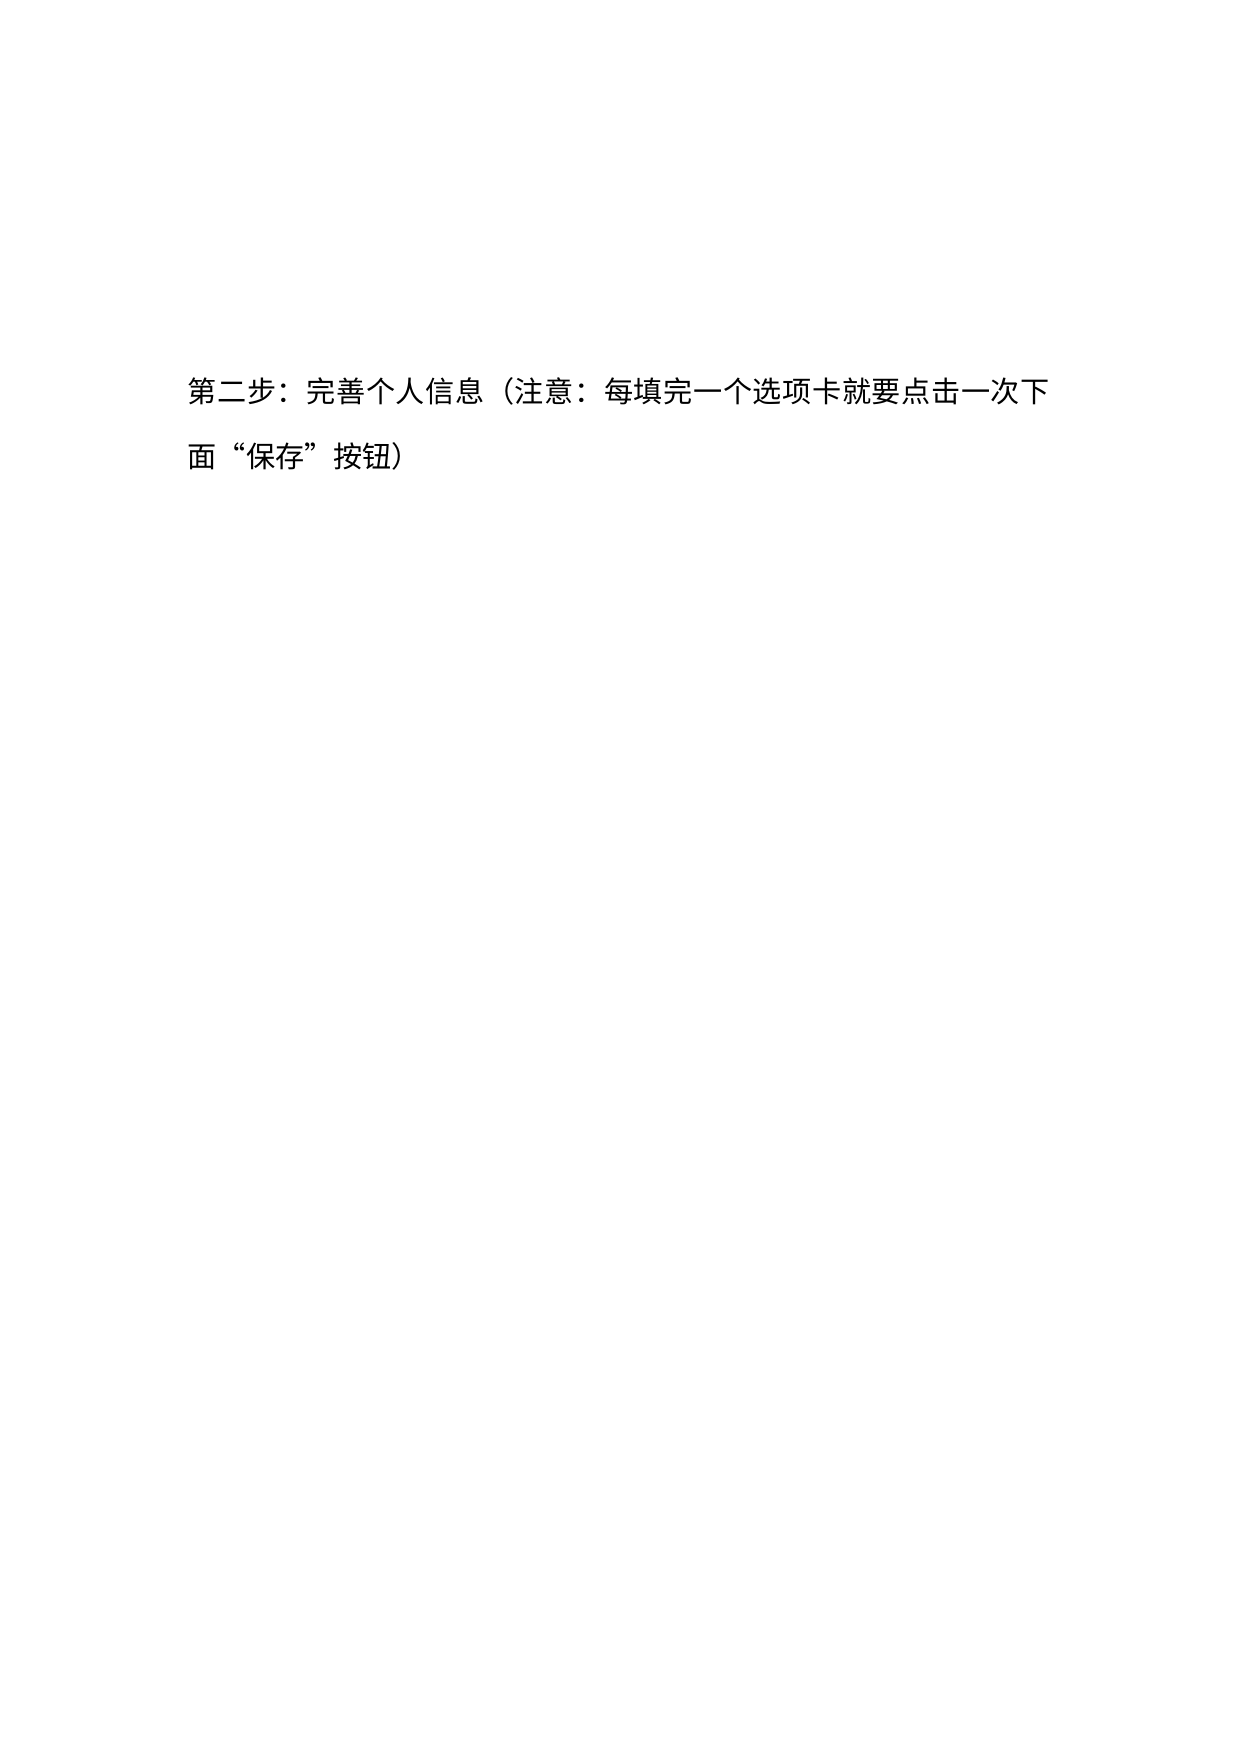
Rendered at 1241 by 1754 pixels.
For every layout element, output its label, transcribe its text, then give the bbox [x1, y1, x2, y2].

text 第二步：完善个人信息（注意：每填完一个选项卡就要点击一次下面“保存”按钮） [187, 357, 1053, 487]
